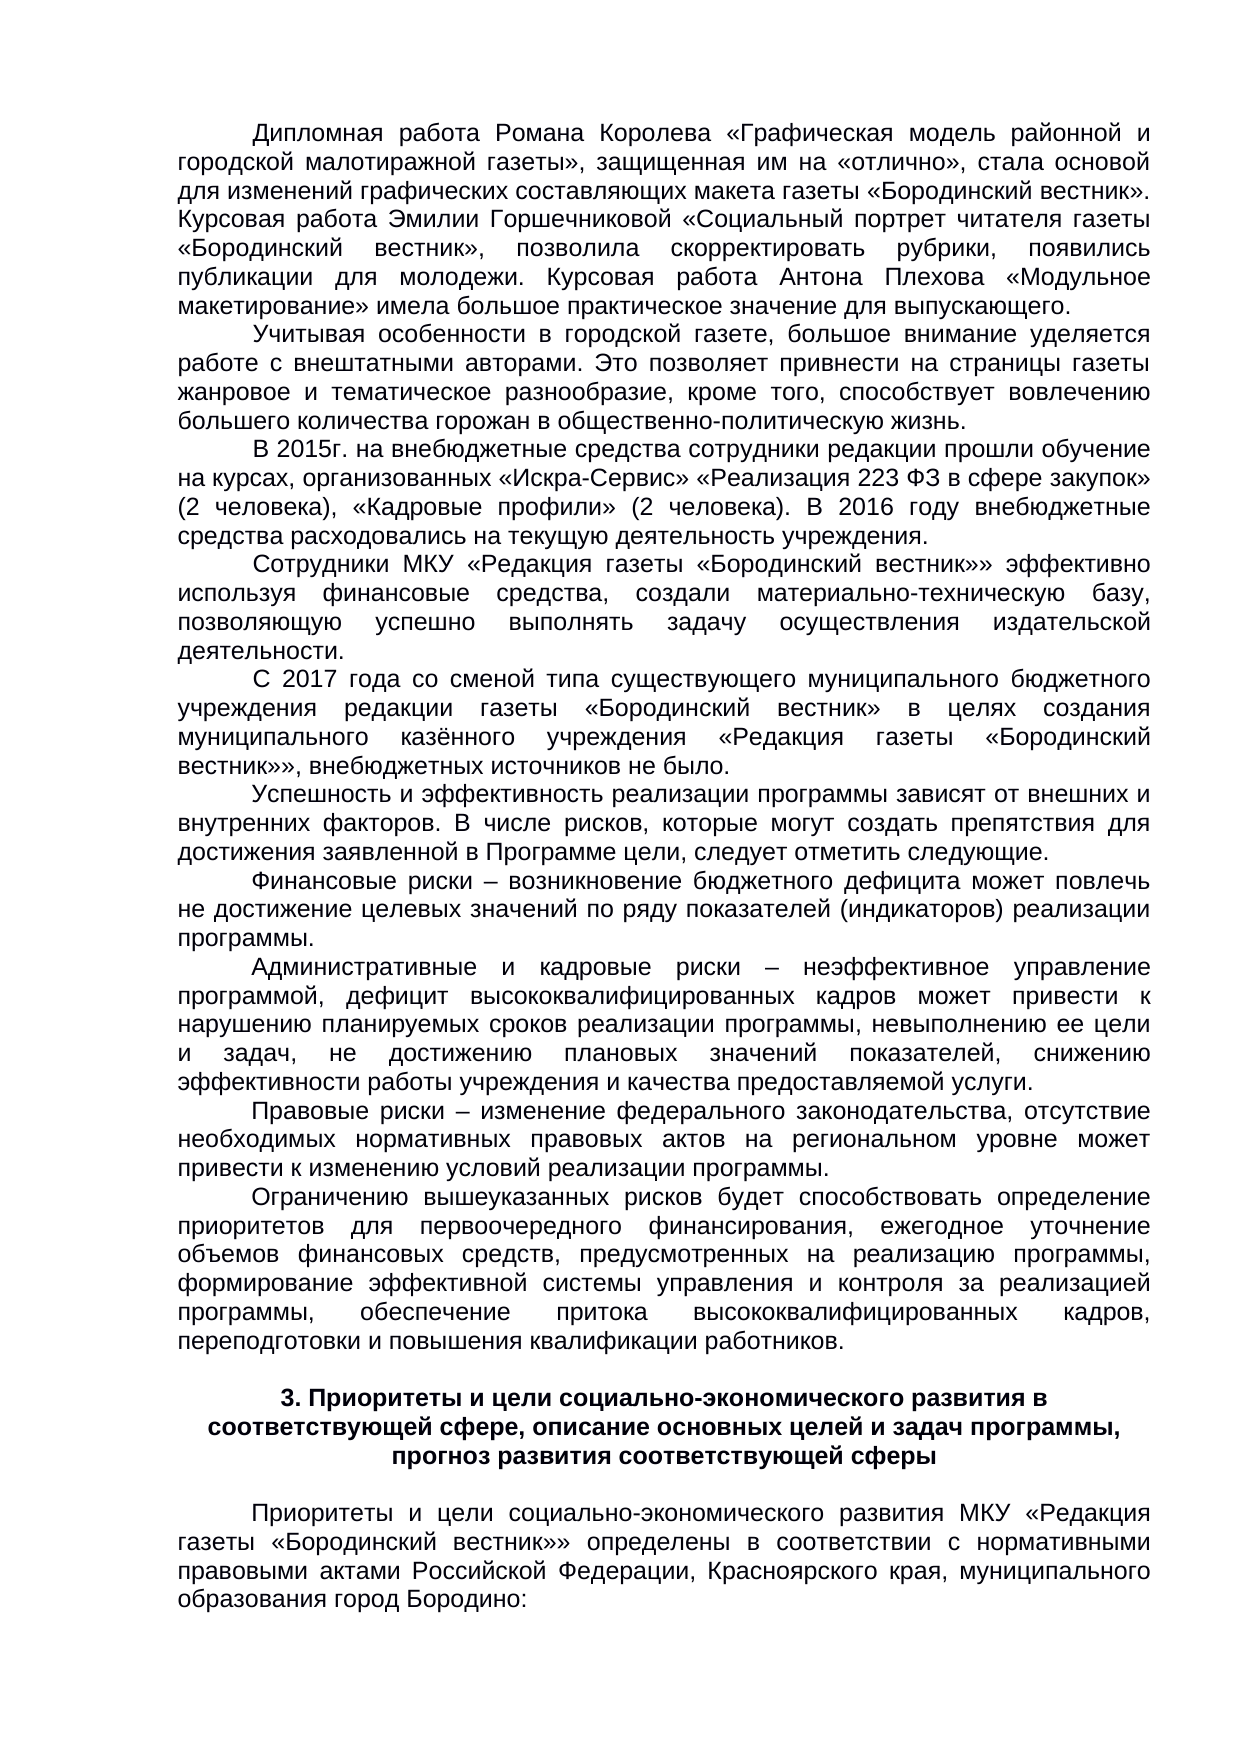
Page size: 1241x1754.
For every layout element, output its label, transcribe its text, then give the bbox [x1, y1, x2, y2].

text Дипломная работа Романа Королева «Графическая модель районной и городской малотиражной газеты», защищенная им на «отлично», стала основой для изменений графических составляющих макета газеты «Бородинский вестник». Курсовая работа Эмилии Горшечниковой «Социальный портрет читателя газеты «Бородинский вестник», позволила скорректировать рубрики, появились публикации для молодежи. Курсовая работа Антона Плехова «Модульное макетирование» имела большое практическое значение для выпускающего. [177, 118, 1152, 319]
text В 2015г. на внебюджетные средства сотрудники редакции прошли обучение на курсах, организованных «Искра-Сервис» «Реализация 223 ФЗ в сфере закупок» (2 человека), «Кадровые профили» (2 человека). В 2016 году внебюджетные средства расходовались на текущую деятельность учреждения. [177, 434, 1152, 549]
text Правовые риски – изменение федерального законодательства, отсутствие необходимых нормативных правовых актов на региональном уровне может привести к изменению условий реализации программы. [177, 1096, 1152, 1182]
text 3. Приоритеты и цели социально-экономического развития в соответствующей сфере, описание основных целей и задач программы, прогноз развития соответствующей сферы [177, 1383, 1152, 1469]
text Учитывая особенности в городской газете, большое внимание уделяется работе с внештатными авторами. Это позволяет привнести на страницы газеты жанровое и тематическое разнообразие, кроме того, способствует вовлечению большего количества горожан в общественно-политическую жизнь. [177, 319, 1152, 434]
text Успешность и эффективность реализации программы зависят от внешних и внутренних факторов. В числе рисков, которые могут создать препятствия для достижения заявленной в Программе цели, следует отметить следующие. [177, 779, 1152, 866]
text Сотрудники МКУ «Редакция газеты «Бородинский вестник»» эффективно используя финансовые средства, создали материально-техническую базу, позволяющую успешно выполнять задачу осуществления издательской деятельности. [177, 549, 1152, 664]
text Финансовые риски – возникновение бюджетного дефицита может повлечь не достижение целевых значений по ряду показателей (индикаторов) реализации программы. [177, 866, 1152, 952]
text Административные и кадровые риски – неэффективное управление программой, дефицит высококвалифицированных кадров может привести к нарушению планируемых сроков реализации программы, невыполнению ее цели и задач, не достижению плановых значений показателей, снижению эффективности работы учреждения и качества предоставляемой услуги. [177, 952, 1152, 1096]
text С 2017 года со сменой типа существующего муниципального бюджетного учреждения редакции газеты «Бородинский вестник» в целях создания муниципального казённого учреждения «Редакция газеты «Бородинский вестник»», внебюджетных источников не было. [177, 664, 1152, 779]
text Приоритеты и цели социально-экономического развития МКУ «Редакция газеты «Бородинский вестник»» определены в соответствии с нормативными правовыми актами Российской Федерации, Красноярского края, муниципального образования город Бородино: [177, 1498, 1152, 1613]
text Ограничению вышеуказанных рисков будет способствовать определение приоритетов для первоочередного финансирования, ежегодное уточнение объемов финансовых средств, предусмотренных на реализацию программы, формирование эффективной системы управления и контроля за реализацией программы, обеспечение притока высококвалифицированных кадров, переподготовки и повышения квалификации работников. [177, 1182, 1152, 1354]
